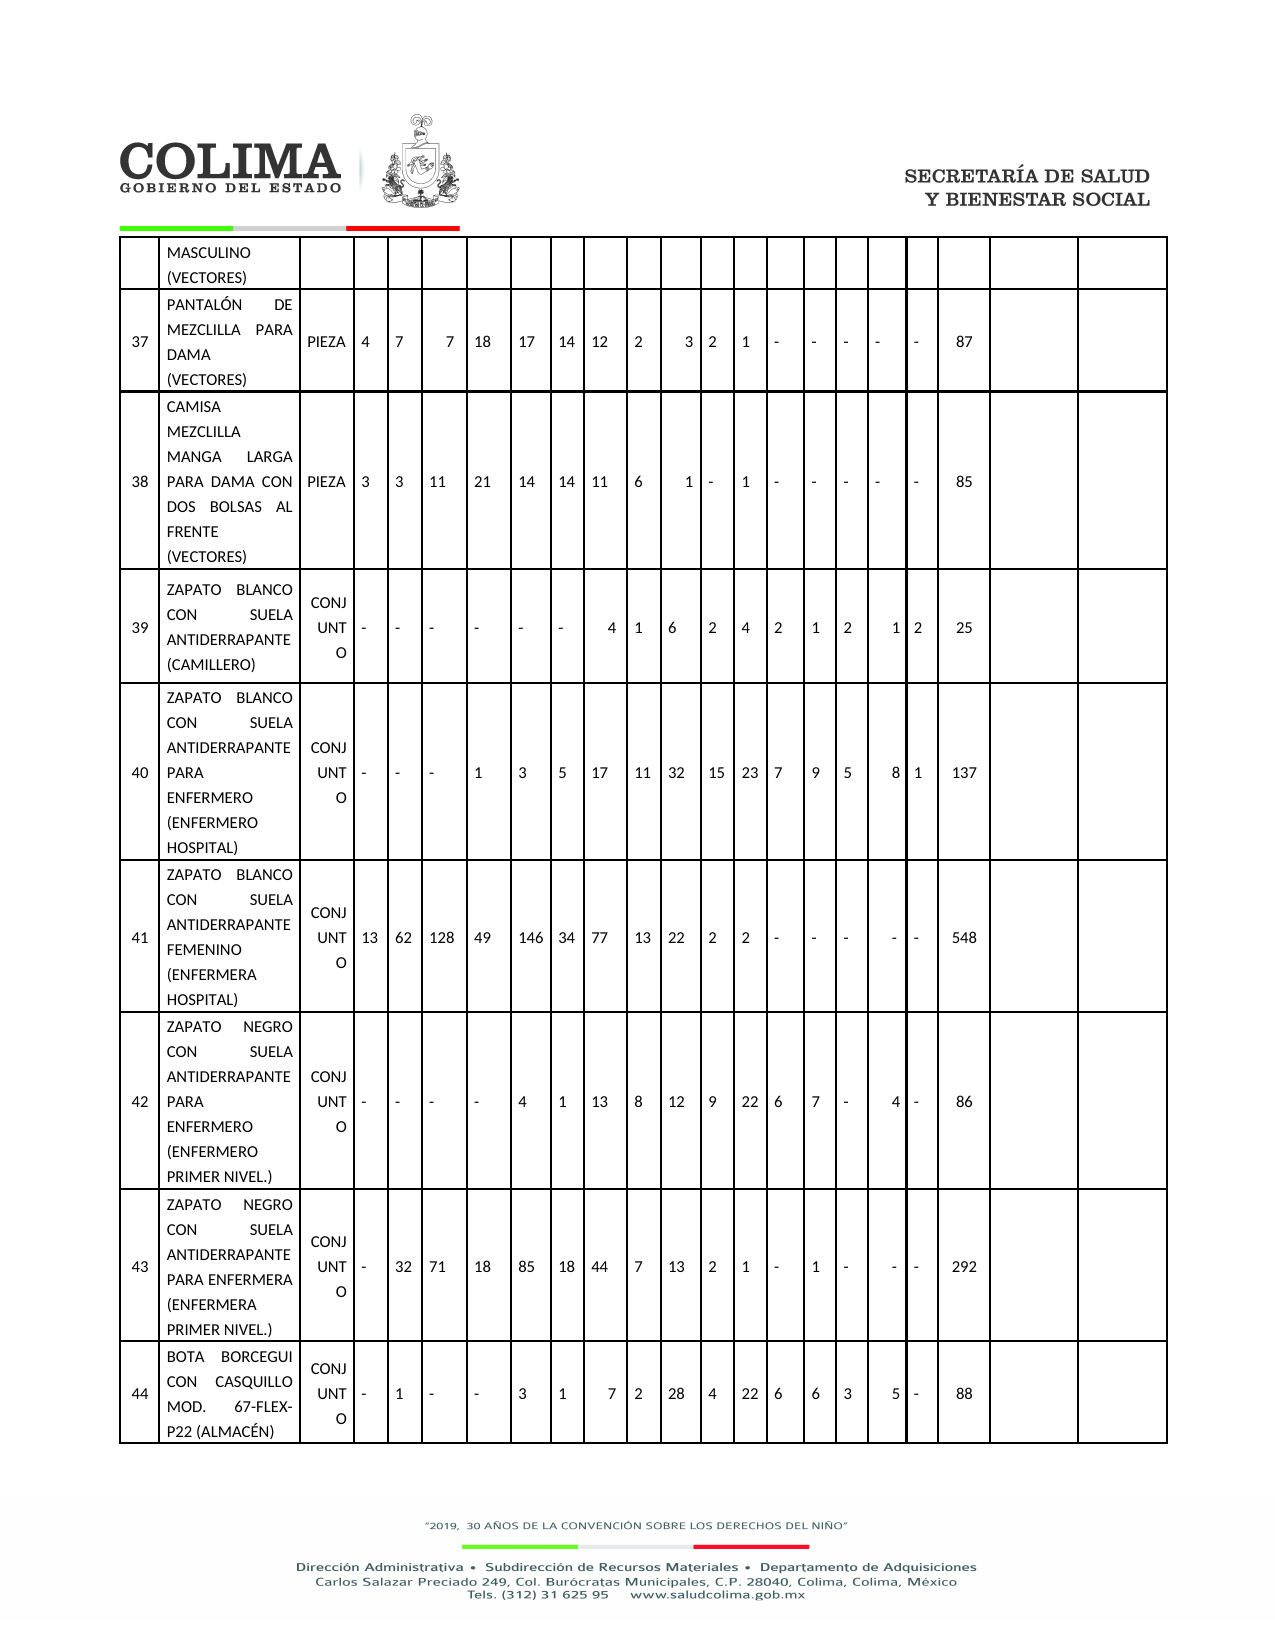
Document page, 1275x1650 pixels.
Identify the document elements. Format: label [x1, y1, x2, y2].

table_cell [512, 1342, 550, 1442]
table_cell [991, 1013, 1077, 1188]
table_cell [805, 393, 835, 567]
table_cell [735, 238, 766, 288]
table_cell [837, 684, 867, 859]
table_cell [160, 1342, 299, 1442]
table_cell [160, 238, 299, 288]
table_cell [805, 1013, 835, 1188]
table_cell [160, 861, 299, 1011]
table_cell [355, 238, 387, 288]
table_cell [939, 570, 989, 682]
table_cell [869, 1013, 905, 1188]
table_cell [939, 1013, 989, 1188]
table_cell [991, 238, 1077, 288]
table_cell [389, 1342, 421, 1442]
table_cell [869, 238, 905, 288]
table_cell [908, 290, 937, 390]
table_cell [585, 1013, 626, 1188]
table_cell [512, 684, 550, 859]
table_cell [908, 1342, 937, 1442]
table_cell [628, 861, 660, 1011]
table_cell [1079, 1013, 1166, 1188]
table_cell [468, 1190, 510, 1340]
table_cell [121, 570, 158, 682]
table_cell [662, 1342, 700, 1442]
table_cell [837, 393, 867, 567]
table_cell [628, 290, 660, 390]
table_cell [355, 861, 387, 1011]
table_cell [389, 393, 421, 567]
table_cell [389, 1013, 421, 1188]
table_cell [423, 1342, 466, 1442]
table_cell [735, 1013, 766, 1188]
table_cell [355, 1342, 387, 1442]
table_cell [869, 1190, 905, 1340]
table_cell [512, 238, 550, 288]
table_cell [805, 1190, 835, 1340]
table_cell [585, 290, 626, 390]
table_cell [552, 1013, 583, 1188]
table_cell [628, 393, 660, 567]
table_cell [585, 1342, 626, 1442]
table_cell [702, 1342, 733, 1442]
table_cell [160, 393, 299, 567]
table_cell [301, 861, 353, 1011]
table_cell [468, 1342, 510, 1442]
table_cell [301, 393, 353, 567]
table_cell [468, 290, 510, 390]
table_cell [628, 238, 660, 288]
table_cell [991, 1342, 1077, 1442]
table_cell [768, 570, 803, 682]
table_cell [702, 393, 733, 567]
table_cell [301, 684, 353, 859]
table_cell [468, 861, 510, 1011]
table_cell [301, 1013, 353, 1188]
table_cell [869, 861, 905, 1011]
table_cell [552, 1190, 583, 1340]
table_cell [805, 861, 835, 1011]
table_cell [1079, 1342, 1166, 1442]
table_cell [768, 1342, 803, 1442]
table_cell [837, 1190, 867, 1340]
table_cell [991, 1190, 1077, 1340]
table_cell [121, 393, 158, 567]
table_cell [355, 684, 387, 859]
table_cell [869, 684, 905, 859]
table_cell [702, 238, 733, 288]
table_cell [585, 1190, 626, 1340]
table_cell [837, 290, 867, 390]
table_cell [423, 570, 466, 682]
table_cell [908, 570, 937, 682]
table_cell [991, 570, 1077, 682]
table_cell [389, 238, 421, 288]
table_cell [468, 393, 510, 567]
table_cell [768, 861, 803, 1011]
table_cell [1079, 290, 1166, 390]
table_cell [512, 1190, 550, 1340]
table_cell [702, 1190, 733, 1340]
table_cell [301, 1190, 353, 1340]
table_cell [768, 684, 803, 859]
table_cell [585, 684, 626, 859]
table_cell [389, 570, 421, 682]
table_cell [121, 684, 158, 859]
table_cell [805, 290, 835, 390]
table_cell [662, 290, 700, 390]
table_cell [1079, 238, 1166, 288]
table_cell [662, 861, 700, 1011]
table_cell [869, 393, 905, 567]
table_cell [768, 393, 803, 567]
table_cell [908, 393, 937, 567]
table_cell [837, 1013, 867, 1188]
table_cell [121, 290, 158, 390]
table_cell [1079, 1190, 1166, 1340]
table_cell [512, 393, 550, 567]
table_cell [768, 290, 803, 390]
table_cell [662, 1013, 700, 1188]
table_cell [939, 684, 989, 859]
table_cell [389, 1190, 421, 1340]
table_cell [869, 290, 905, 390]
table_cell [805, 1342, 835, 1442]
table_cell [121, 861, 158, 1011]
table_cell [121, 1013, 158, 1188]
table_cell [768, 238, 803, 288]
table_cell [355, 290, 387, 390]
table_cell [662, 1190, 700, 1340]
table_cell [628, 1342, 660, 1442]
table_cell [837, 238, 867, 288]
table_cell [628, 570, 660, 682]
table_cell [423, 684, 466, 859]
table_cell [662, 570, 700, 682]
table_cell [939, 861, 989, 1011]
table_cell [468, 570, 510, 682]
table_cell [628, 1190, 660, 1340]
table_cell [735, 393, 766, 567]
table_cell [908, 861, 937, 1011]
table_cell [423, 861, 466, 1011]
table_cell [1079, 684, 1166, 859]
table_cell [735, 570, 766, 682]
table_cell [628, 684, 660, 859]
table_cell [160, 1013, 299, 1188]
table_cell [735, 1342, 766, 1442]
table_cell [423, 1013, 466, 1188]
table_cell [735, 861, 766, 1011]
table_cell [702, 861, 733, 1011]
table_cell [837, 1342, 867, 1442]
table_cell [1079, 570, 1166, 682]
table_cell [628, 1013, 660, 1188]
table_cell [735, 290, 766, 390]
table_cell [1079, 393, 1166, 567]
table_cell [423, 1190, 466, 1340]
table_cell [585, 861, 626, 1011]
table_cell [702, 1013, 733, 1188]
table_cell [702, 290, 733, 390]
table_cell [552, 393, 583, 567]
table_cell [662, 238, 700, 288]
picture [0, 1497, 1275, 1622]
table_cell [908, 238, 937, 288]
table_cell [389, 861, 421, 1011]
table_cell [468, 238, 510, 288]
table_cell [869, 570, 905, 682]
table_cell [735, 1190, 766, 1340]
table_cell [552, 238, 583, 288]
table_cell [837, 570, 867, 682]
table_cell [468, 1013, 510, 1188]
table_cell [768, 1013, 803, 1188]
picture [3, 29, 1267, 255]
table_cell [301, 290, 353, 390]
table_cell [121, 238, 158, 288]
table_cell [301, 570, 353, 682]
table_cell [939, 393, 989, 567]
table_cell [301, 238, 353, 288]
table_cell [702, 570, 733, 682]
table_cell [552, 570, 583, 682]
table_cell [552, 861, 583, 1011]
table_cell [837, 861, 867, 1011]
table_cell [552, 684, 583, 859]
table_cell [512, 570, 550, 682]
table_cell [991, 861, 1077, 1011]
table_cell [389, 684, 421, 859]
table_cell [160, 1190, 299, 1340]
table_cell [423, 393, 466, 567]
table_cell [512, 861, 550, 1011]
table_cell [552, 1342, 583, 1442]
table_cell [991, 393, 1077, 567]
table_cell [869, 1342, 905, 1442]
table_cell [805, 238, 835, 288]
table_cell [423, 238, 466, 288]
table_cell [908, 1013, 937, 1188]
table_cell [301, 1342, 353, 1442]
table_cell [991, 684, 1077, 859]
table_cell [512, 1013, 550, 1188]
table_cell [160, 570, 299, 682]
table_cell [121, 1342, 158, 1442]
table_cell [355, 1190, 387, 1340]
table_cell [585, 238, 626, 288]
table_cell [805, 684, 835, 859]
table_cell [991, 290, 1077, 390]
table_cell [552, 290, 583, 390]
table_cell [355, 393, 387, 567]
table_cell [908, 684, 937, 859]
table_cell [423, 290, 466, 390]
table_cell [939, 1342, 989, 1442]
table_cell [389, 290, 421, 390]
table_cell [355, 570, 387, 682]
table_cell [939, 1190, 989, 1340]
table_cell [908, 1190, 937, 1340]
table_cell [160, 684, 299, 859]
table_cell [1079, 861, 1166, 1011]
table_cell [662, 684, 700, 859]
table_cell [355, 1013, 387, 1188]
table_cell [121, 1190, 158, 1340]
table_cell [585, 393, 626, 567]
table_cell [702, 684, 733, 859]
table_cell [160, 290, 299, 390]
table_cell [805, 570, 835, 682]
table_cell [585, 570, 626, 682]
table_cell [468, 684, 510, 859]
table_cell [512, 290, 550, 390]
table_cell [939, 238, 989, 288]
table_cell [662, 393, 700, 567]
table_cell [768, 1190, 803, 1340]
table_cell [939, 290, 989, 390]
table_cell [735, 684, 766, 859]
